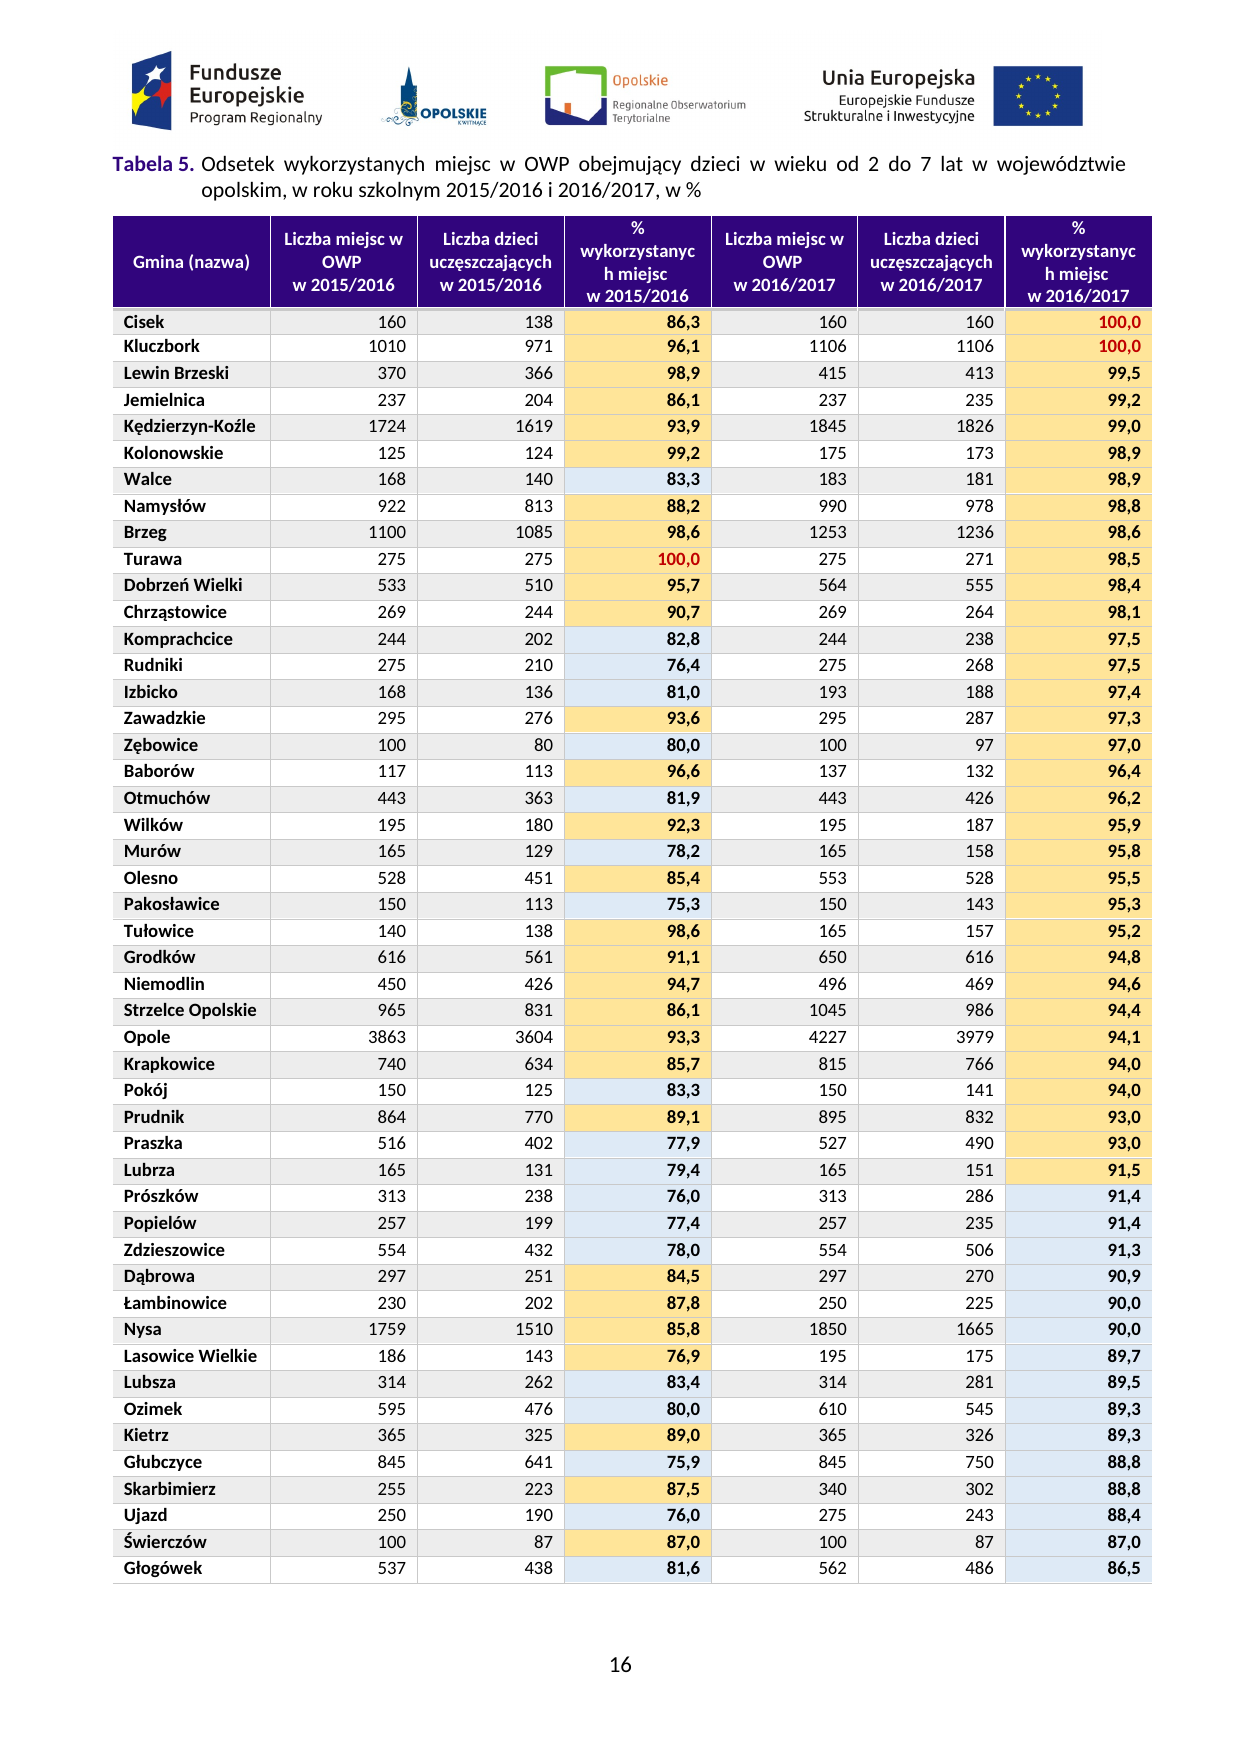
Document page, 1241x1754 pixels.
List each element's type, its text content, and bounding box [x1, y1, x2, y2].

table_cell 150 [271, 893, 417, 918]
table_cell 1106 [859, 335, 1005, 361]
table_cell 131 [418, 1159, 564, 1184]
table_cell 78,2 [565, 840, 711, 865]
table_cell 98,9 [565, 362, 711, 387]
table_cell 83,4 [565, 1371, 711, 1397]
table_cell 314 [271, 1371, 417, 1397]
table_cell 561 [418, 946, 564, 972]
table_cell 443 [271, 787, 417, 812]
table_cell 90,0 [1006, 1318, 1152, 1343]
table_cell 255 [271, 1477, 417, 1503]
table_cell Praszka [113, 1132, 270, 1157]
table_cell 76,9 [565, 1345, 711, 1370]
table_cell 91,4 [1006, 1212, 1152, 1237]
table_cell 77,4 [565, 1212, 711, 1237]
table_cell 96,2 [1006, 787, 1152, 812]
table_cell Kolonowskie [113, 441, 270, 467]
table_cell 1010 [271, 335, 417, 361]
table_cell 250 [712, 1291, 858, 1317]
table_cell 1510 [418, 1318, 564, 1343]
table_cell 91,3 [1006, 1238, 1152, 1264]
table_cell 173 [859, 441, 1005, 467]
table_cell 157 [859, 920, 1005, 945]
table_cell 97,0 [1006, 734, 1152, 759]
table_cell 141 [859, 1079, 1005, 1104]
table_cell Dobrzeń Wielki [113, 574, 270, 600]
table_cell 98,9 [1006, 468, 1152, 493]
table_cell 180 [418, 813, 564, 839]
table_cell 150 [271, 1079, 417, 1104]
table_cell 230 [271, 1291, 417, 1317]
table_cell 92,3 [565, 813, 711, 839]
table_cell 363 [418, 787, 564, 812]
table_header Liczba dzieci uczęszczających w 2015/2016 [418, 216, 564, 307]
table_cell 88,2 [565, 495, 711, 520]
table_cell 181 [859, 468, 1005, 493]
table_cell 276 [418, 707, 564, 732]
table_cell 1253 [712, 521, 858, 547]
table_cell 95,9 [1006, 813, 1152, 839]
table_cell 99,2 [1006, 388, 1152, 414]
table_cell 1759 [271, 1318, 417, 1343]
table_cell 432 [418, 1238, 564, 1264]
table_cell 562 [712, 1557, 858, 1582]
table_cell Niemodlin [113, 973, 270, 998]
table_cell 370 [271, 362, 417, 387]
table_cell Komprachcice [113, 627, 270, 653]
table_cell 971 [418, 335, 564, 361]
table_cell 86,1 [565, 388, 711, 414]
table_cell 95,8 [1006, 840, 1152, 865]
table_cell 832 [859, 1105, 1005, 1131]
table_cell 527 [712, 1132, 858, 1157]
table_cell 95,2 [1006, 920, 1152, 945]
table_cell 82,8 [565, 627, 711, 653]
table_cell 124 [418, 441, 564, 467]
table_cell 426 [418, 973, 564, 998]
table_cell 81,6 [565, 1557, 711, 1582]
table_cell 528 [859, 866, 1005, 892]
table_cell 76,4 [565, 654, 711, 679]
table_cell 85,4 [565, 866, 711, 892]
table_cell Łambinowice [113, 1291, 270, 1317]
table_cell 268 [859, 654, 1005, 679]
table_cell 641 [418, 1451, 564, 1476]
table_cell 80,0 [565, 734, 711, 759]
table_cell 140 [418, 468, 564, 493]
table_cell 235 [859, 388, 1005, 414]
table_cell 90,0 [1006, 1291, 1152, 1317]
table_cell 275 [712, 1504, 858, 1529]
table_cell 496 [712, 973, 858, 998]
table_cell Lasowice Wielkie [113, 1345, 270, 1370]
table_cell 94,4 [1006, 999, 1152, 1025]
table_cell 243 [859, 1504, 1005, 1529]
table_cell Popielów [113, 1212, 270, 1237]
table_cell Murów [113, 840, 270, 865]
table_cell 314 [712, 1371, 858, 1397]
table_cell 257 [271, 1212, 417, 1237]
table_cell 165 [712, 920, 858, 945]
text Odsetek wykorzystanych miejsc w OWP obejmujący dzieci w wieku od 2 do 7 lat w województwie opolskim, w roku szkolnym 2015/2016 i 2016/2017, w % [112, 150, 1128, 203]
table_cell 415 [712, 362, 858, 387]
table_cell Jemielnica [113, 388, 270, 414]
table_cell Otmuchów [113, 787, 270, 812]
table_cell 545 [859, 1398, 1005, 1423]
table_cell 89,5 [1006, 1371, 1152, 1397]
table_cell 269 [271, 601, 417, 626]
table_cell 88,4 [1006, 1504, 1152, 1529]
table_cell 426 [859, 787, 1005, 812]
table_cell 125 [418, 1079, 564, 1104]
table_cell 1045 [712, 999, 858, 1025]
table_cell Opole [113, 1026, 270, 1051]
table_cell 175 [712, 441, 858, 467]
table_cell 202 [418, 1291, 564, 1317]
table_cell 97,4 [1006, 680, 1152, 706]
table_cell Turawa [113, 548, 270, 573]
table_cell 1085 [418, 521, 564, 547]
table_cell 275 [271, 654, 417, 679]
table_cell 95,7 [565, 574, 711, 600]
table_cell 91,4 [1006, 1185, 1152, 1211]
table_cell 160 [712, 311, 858, 334]
table_cell 87,0 [565, 1530, 711, 1556]
table_cell 990 [712, 495, 858, 520]
table_cell 564 [712, 574, 858, 600]
table_cell 97,3 [1006, 707, 1152, 732]
table_cell 770 [418, 1105, 564, 1131]
table_cell 750 [859, 1451, 1005, 1476]
table_cell 740 [271, 1052, 417, 1078]
table_cell 506 [859, 1238, 1005, 1264]
table_cell 97 [859, 734, 1005, 759]
table_cell 313 [712, 1185, 858, 1211]
table_cell 88,8 [1006, 1477, 1152, 1503]
table_cell 190 [418, 1504, 564, 1529]
table_cell 365 [271, 1424, 417, 1450]
table_cell 93,0 [1006, 1105, 1152, 1131]
table_cell Brzeg [113, 521, 270, 547]
table_cell 96,1 [565, 335, 711, 361]
table_cell 555 [859, 574, 1005, 600]
table_cell 77,9 [565, 1132, 711, 1157]
table_cell 76,0 [565, 1185, 711, 1211]
table_cell 168 [271, 468, 417, 493]
table_cell 195 [271, 813, 417, 839]
table_cell 616 [859, 946, 1005, 972]
table_cell Walce [113, 468, 270, 493]
table_cell 138 [418, 311, 564, 334]
table_cell 766 [859, 1052, 1005, 1078]
table_cell 595 [271, 1398, 417, 1423]
table_cell 140 [271, 920, 417, 945]
table_cell 89,1 [565, 1105, 711, 1131]
table_cell 98,4 [1006, 574, 1152, 600]
table_cell 90,7 [565, 601, 711, 626]
table_cell 87 [859, 1530, 1005, 1556]
table_cell 537 [271, 1557, 417, 1582]
table_cell 244 [418, 601, 564, 626]
table_cell 85,8 [565, 1318, 711, 1343]
table_cell 269 [712, 601, 858, 626]
table_cell 100,0 [1006, 335, 1152, 361]
table_cell 1665 [859, 1318, 1005, 1343]
table_cell 610 [712, 1398, 858, 1423]
table_cell 845 [712, 1451, 858, 1476]
table_cell 831 [418, 999, 564, 1025]
table_cell 202 [418, 627, 564, 653]
table_cell 895 [712, 1105, 858, 1131]
table_cell 94,6 [1006, 973, 1152, 998]
table_cell 3604 [418, 1026, 564, 1051]
table_cell 94,7 [565, 973, 711, 998]
table_cell Pakosławice [113, 893, 270, 918]
table_cell 533 [271, 574, 417, 600]
table_cell 275 [712, 654, 858, 679]
table_cell 150 [712, 893, 858, 918]
table_cell 4227 [712, 1026, 858, 1051]
table_cell 96,6 [565, 760, 711, 786]
table_cell 143 [859, 893, 1005, 918]
table_cell Świerczów [113, 1530, 270, 1556]
table_cell 91,5 [1006, 1159, 1152, 1184]
table_cell 195 [712, 1345, 858, 1370]
table_cell 97,5 [1006, 654, 1152, 679]
table_cell 138 [418, 920, 564, 945]
table_cell 165 [712, 1159, 858, 1184]
table_cell 88,8 [1006, 1451, 1152, 1476]
table_cell 80,0 [565, 1398, 711, 1423]
table_cell Izbicko [113, 680, 270, 706]
table_cell 1100 [271, 521, 417, 547]
table_cell 3979 [859, 1026, 1005, 1051]
table_cell 113 [418, 760, 564, 786]
table_cell Prudnik [113, 1105, 270, 1131]
table_cell 965 [271, 999, 417, 1025]
table_cell 98,6 [565, 521, 711, 547]
table_cell 100,0 [1006, 311, 1152, 334]
table_cell 99,2 [565, 441, 711, 467]
table_cell Lubrza [113, 1159, 270, 1184]
table_cell 366 [418, 362, 564, 387]
table_cell 165 [271, 840, 417, 865]
table_cell 84,5 [565, 1265, 711, 1290]
table_cell 922 [271, 495, 417, 520]
table_cell Nysa [113, 1318, 270, 1343]
table_cell 98,9 [1006, 441, 1152, 467]
table_cell 85,7 [565, 1052, 711, 1078]
table_cell 815 [712, 1052, 858, 1078]
table_cell 83,3 [565, 468, 711, 493]
table_cell 113 [418, 893, 564, 918]
table_cell 160 [859, 311, 1005, 334]
table_cell Chrząstowice [113, 601, 270, 626]
table_cell 150 [712, 1079, 858, 1104]
table_cell 99,0 [1006, 415, 1152, 440]
table_header Liczba dzieci uczęszczających w 2016/2017 [858, 216, 1004, 307]
table_cell 264 [859, 601, 1005, 626]
table_cell 237 [271, 388, 417, 414]
table_cell 78,0 [565, 1238, 711, 1264]
table_cell 86,3 [565, 311, 711, 334]
table_cell 443 [712, 787, 858, 812]
table_header Gmina (nazwa) [113, 216, 270, 307]
table_cell 195 [712, 813, 858, 839]
table_cell 143 [418, 1345, 564, 1370]
table_cell 94,0 [1006, 1079, 1152, 1104]
table_cell 100,0 [565, 548, 711, 573]
table_cell 175 [859, 1345, 1005, 1370]
table_cell 286 [859, 1185, 1005, 1211]
table_cell 1845 [712, 415, 858, 440]
table_cell Rudniki [113, 654, 270, 679]
table_cell 486 [859, 1557, 1005, 1582]
table_header Liczba miejsc w OWP w 2016/2017 [712, 216, 857, 307]
table_cell 93,9 [565, 415, 711, 440]
table_cell 235 [859, 1212, 1005, 1237]
table_cell 1850 [712, 1318, 858, 1343]
table_cell 97,5 [1006, 627, 1152, 653]
table_cell Wilków [113, 813, 270, 839]
table_cell 402 [418, 1132, 564, 1157]
table_cell 413 [859, 362, 1005, 387]
table_cell 87,5 [565, 1477, 711, 1503]
table_cell 325 [418, 1424, 564, 1450]
table_cell 168 [271, 680, 417, 706]
table_cell 87,8 [565, 1291, 711, 1317]
table_cell 490 [859, 1132, 1005, 1157]
table_cell 275 [271, 548, 417, 573]
table_cell 270 [859, 1265, 1005, 1290]
table_cell Skarbimierz [113, 1477, 270, 1503]
table_cell 86,5 [1006, 1557, 1152, 1582]
table_cell 244 [271, 627, 417, 653]
table_cell 510 [418, 574, 564, 600]
table_cell 165 [271, 1159, 417, 1184]
table_cell 98,6 [1006, 521, 1152, 547]
table_cell 295 [712, 707, 858, 732]
table_cell 271 [859, 548, 1005, 573]
table_cell Pokój [113, 1079, 270, 1104]
table_cell 238 [418, 1185, 564, 1211]
table_cell 94,8 [1006, 946, 1152, 972]
table_cell 340 [712, 1477, 858, 1503]
table_cell 87,0 [1006, 1530, 1152, 1556]
table_cell 237 [712, 388, 858, 414]
table_cell 98,8 [1006, 495, 1152, 520]
table_cell 98,5 [1006, 548, 1152, 573]
table_cell 186 [271, 1345, 417, 1370]
table_cell 94,0 [1006, 1052, 1152, 1078]
table_cell 75,3 [565, 893, 711, 918]
table_cell 100 [712, 1530, 858, 1556]
table_cell 257 [712, 1212, 858, 1237]
table_cell 1724 [271, 415, 417, 440]
table_cell Krapkowice [113, 1052, 270, 1078]
table_cell 244 [712, 627, 858, 653]
table_cell 302 [859, 1477, 1005, 1503]
table_cell 187 [859, 813, 1005, 839]
table_cell 96,4 [1006, 760, 1152, 786]
table_cell 158 [859, 840, 1005, 865]
table_cell 238 [859, 627, 1005, 653]
table_cell Tułowice [113, 920, 270, 945]
table_cell 199 [418, 1212, 564, 1237]
table_cell 91,1 [565, 946, 711, 972]
table_cell 438 [418, 1557, 564, 1582]
table_cell 281 [859, 1371, 1005, 1397]
table_cell 297 [712, 1265, 858, 1290]
picture [112, 30, 1102, 150]
table_cell 864 [271, 1105, 417, 1131]
table_cell 204 [418, 388, 564, 414]
table_cell 516 [271, 1132, 417, 1157]
table_cell 136 [418, 680, 564, 706]
table_cell 151 [859, 1159, 1005, 1184]
table_cell Cisek [113, 311, 270, 334]
table_cell 450 [271, 973, 417, 998]
table_cell 251 [418, 1265, 564, 1290]
table_cell Kędzierzyn-Koźle [113, 415, 270, 440]
table_cell 554 [712, 1238, 858, 1264]
table_cell 117 [271, 760, 417, 786]
table_cell 616 [271, 946, 417, 972]
table_cell Prószków [113, 1185, 270, 1211]
table_cell 451 [418, 866, 564, 892]
table_cell 1619 [418, 415, 564, 440]
table_cell 87 [418, 1530, 564, 1556]
table_header % wykorzystanych miejsc w 2016/2017 [1006, 216, 1152, 307]
table_cell 90,9 [1006, 1265, 1152, 1290]
table_cell 469 [859, 973, 1005, 998]
table_cell 1826 [859, 415, 1005, 440]
table_cell 183 [712, 468, 858, 493]
table_cell 76,0 [565, 1504, 711, 1529]
table_cell 287 [859, 707, 1005, 732]
table_cell 225 [859, 1291, 1005, 1317]
table_cell 137 [712, 760, 858, 786]
table_cell 165 [712, 840, 858, 865]
table_cell 1236 [859, 521, 1005, 547]
table_cell Zawadzkie [113, 707, 270, 732]
table_cell 210 [418, 654, 564, 679]
table_cell 365 [712, 1424, 858, 1450]
table_cell 262 [418, 1371, 564, 1397]
table_cell 83,3 [565, 1079, 711, 1104]
table_cell Kluczbork [113, 335, 270, 361]
table_cell Baborów [113, 760, 270, 786]
table_cell 313 [271, 1185, 417, 1211]
table_cell Lewin Brzeski [113, 362, 270, 387]
table_cell Ujazd [113, 1504, 270, 1529]
table_cell 98,6 [565, 920, 711, 945]
table_cell 100 [271, 734, 417, 759]
table_header % wykorzystanych miejsc w 2015/2016 [565, 216, 711, 307]
table_cell 86,1 [565, 999, 711, 1025]
table_cell 95,5 [1006, 866, 1152, 892]
table_cell 89,7 [1006, 1345, 1152, 1370]
table_header Liczba miejsc w OWP w 2015/2016 [271, 216, 417, 307]
table_cell 193 [712, 680, 858, 706]
table_cell 326 [859, 1424, 1005, 1450]
table_cell Głubczyce [113, 1451, 270, 1476]
table_cell 275 [712, 548, 858, 573]
table_cell 160 [271, 311, 417, 334]
table_cell 845 [271, 1451, 417, 1476]
table_cell 986 [859, 999, 1005, 1025]
table_cell 634 [418, 1052, 564, 1078]
table_cell 813 [418, 495, 564, 520]
table_cell 93,0 [1006, 1132, 1152, 1157]
table_cell 295 [271, 707, 417, 732]
table_cell 94,1 [1006, 1026, 1152, 1051]
table_cell 81,9 [565, 787, 711, 812]
table_cell 95,3 [1006, 893, 1152, 918]
table_cell 98,1 [1006, 601, 1152, 626]
table_cell 650 [712, 946, 858, 972]
table_cell 81,0 [565, 680, 711, 706]
table_cell Kietrz [113, 1424, 270, 1450]
table_cell 978 [859, 495, 1005, 520]
table_cell 89,0 [565, 1424, 711, 1450]
table_cell 93,3 [565, 1026, 711, 1051]
table_cell 89,3 [1006, 1398, 1152, 1423]
table_cell 297 [271, 1265, 417, 1290]
table_cell Lubsza [113, 1371, 270, 1397]
table_cell Namysłów [113, 495, 270, 520]
table_cell Głogówek [113, 1557, 270, 1582]
table_cell 80 [418, 734, 564, 759]
table_cell 99,5 [1006, 362, 1152, 387]
table_cell 129 [418, 840, 564, 865]
table_cell 75,9 [565, 1451, 711, 1476]
table_cell Ozimek [113, 1398, 270, 1423]
table_cell 223 [418, 1477, 564, 1503]
table_cell 528 [271, 866, 417, 892]
table_cell Grodków [113, 946, 270, 972]
table_cell 132 [859, 760, 1005, 786]
table_cell 188 [859, 680, 1005, 706]
table_cell 250 [271, 1504, 417, 1529]
table_cell 89,3 [1006, 1424, 1152, 1450]
table_cell 554 [271, 1238, 417, 1264]
table_cell Zdzieszowice [113, 1238, 270, 1264]
table_cell 100 [712, 734, 858, 759]
table_cell 275 [418, 548, 564, 573]
table_cell 93,6 [565, 707, 711, 732]
table_cell 1106 [712, 335, 858, 361]
table_cell 79,4 [565, 1159, 711, 1184]
table_cell Dąbrowa [113, 1265, 270, 1290]
table_cell 553 [712, 866, 858, 892]
table_cell 125 [271, 441, 417, 467]
table_cell 476 [418, 1398, 564, 1423]
table_cell 3863 [271, 1026, 417, 1051]
table_cell Strzelce Opolskie [113, 999, 270, 1025]
table_cell 100 [271, 1530, 417, 1556]
table_cell Olesno [113, 866, 270, 892]
table_cell Zębowice [113, 734, 270, 759]
